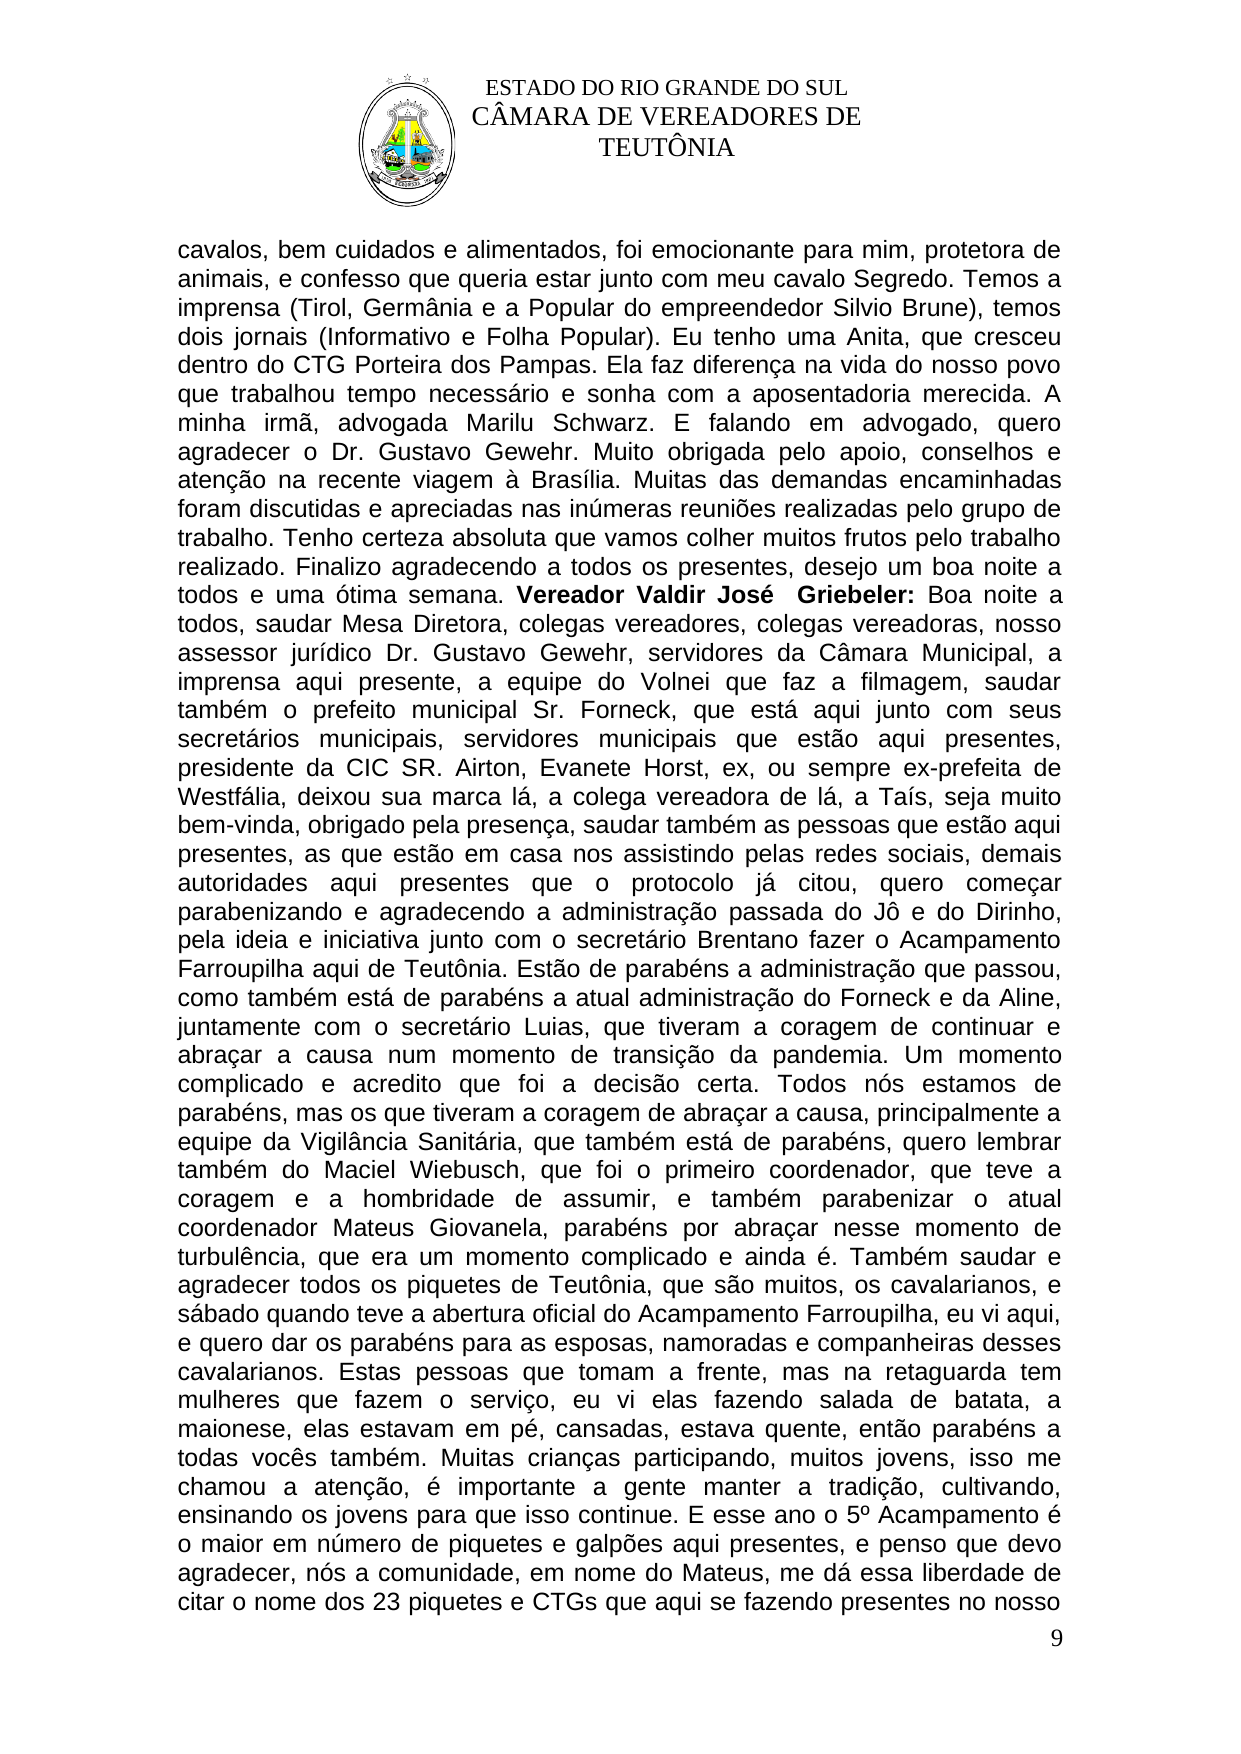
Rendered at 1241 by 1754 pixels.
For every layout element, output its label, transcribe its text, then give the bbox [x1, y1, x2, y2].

picture [358, 73, 456, 207]
